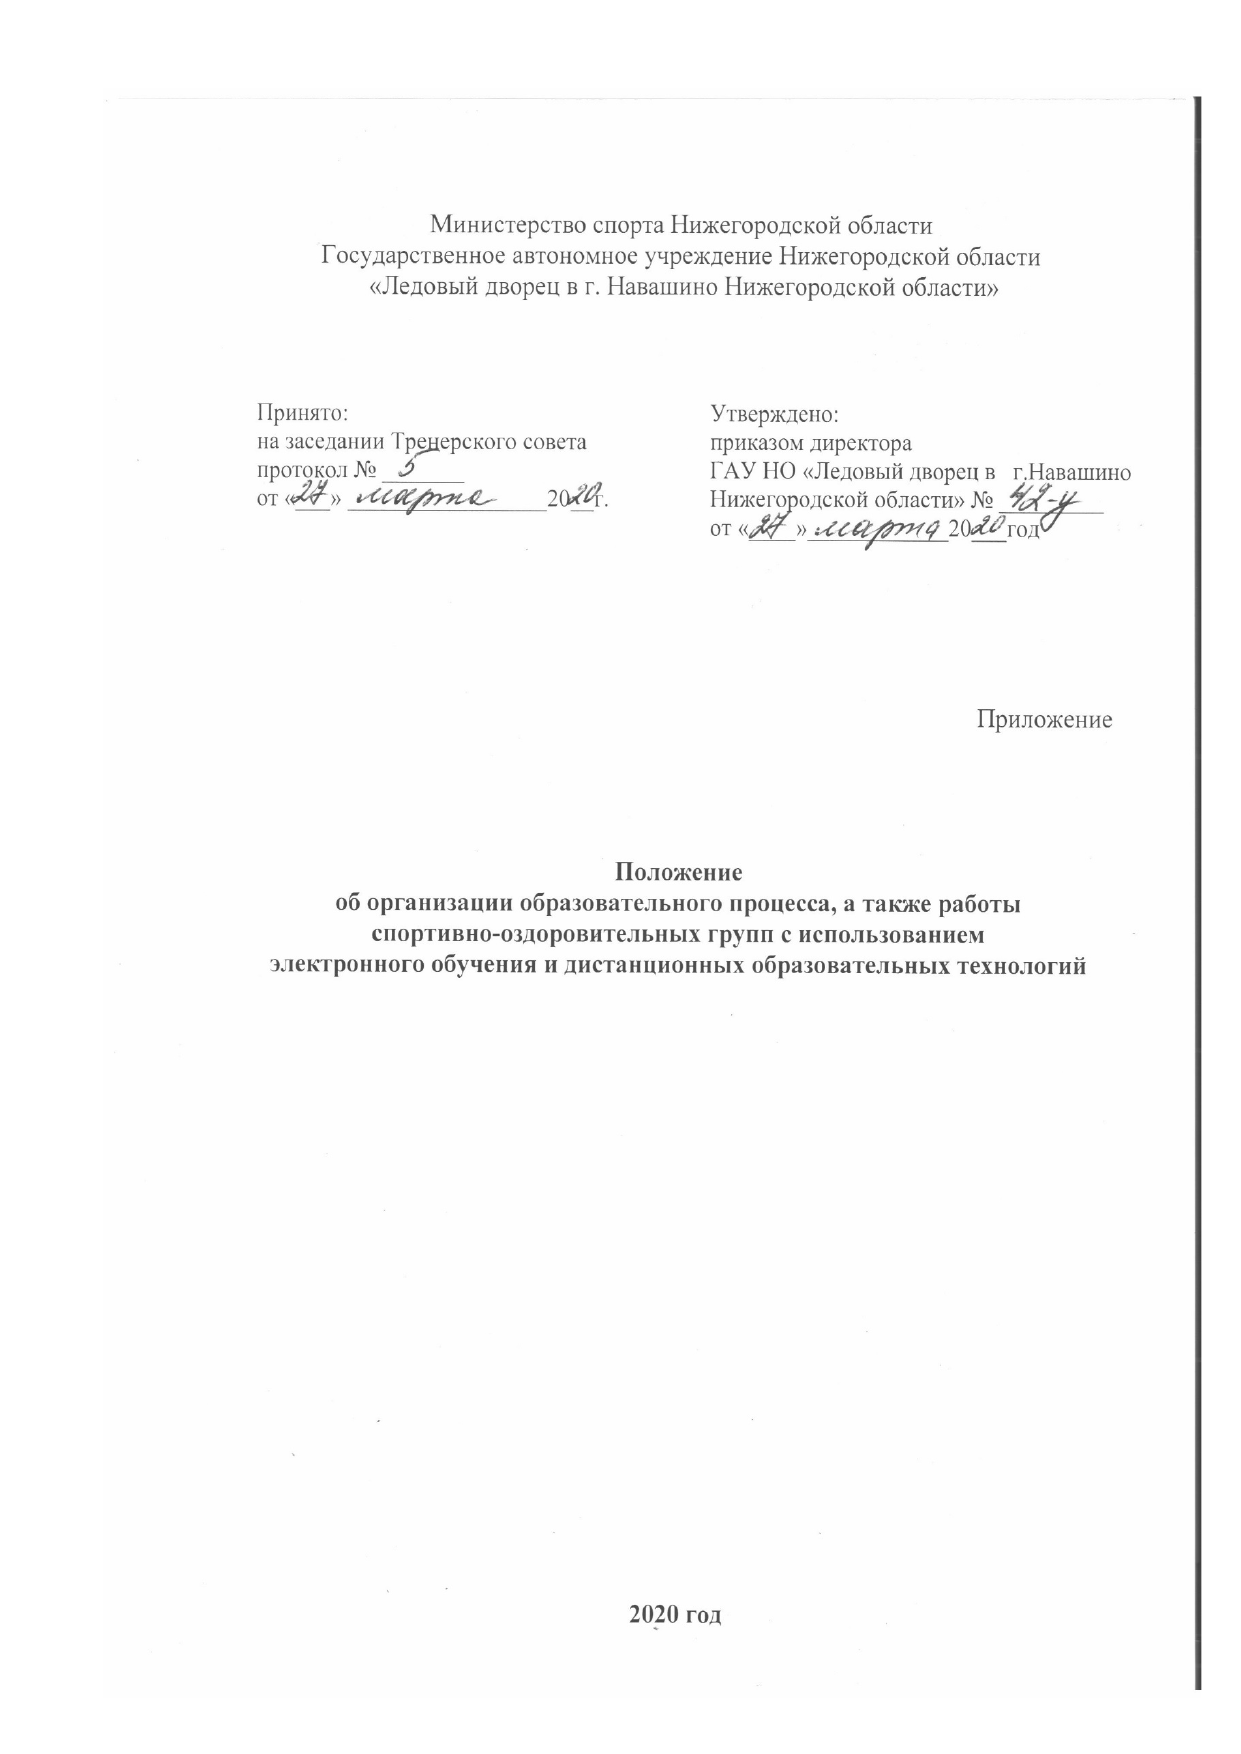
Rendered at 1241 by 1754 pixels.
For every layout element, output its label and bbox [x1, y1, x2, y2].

picture [103, 88, 1202, 1698]
